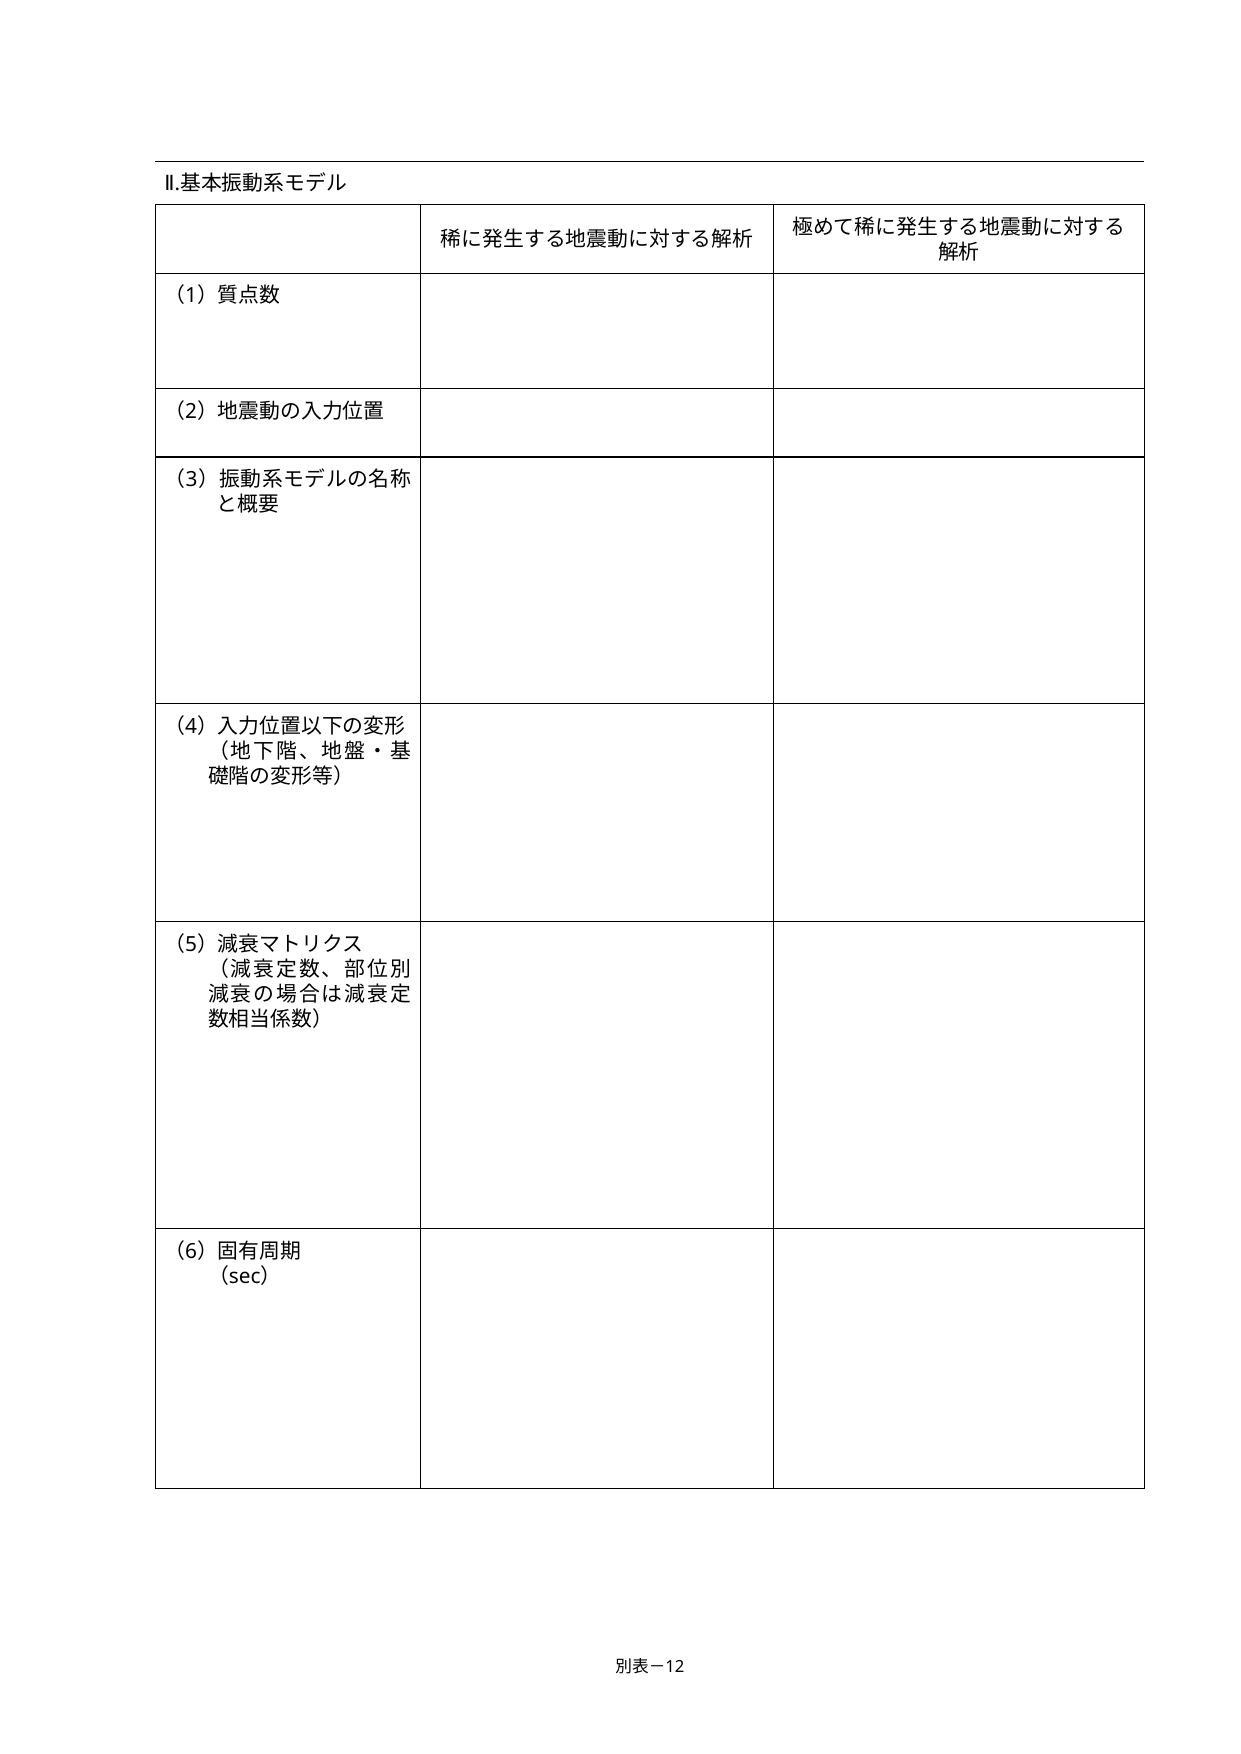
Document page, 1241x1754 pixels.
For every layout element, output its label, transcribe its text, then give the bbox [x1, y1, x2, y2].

table_cell [156, 205, 420, 273]
table_cell [774, 389, 1144, 456]
table_cell [774, 458, 1144, 703]
table_cell 稀に発生する地震動に対する解析 [421, 205, 773, 273]
table_cell [421, 704, 773, 921]
table_cell （3）振動系モデルの名称と概要 [156, 458, 420, 703]
table_cell [421, 458, 773, 703]
table_cell （6）固有周期 （sec） [156, 1229, 420, 1488]
table_cell [421, 922, 773, 1228]
table_cell [774, 274, 1144, 388]
table_cell 極めて稀に発生する地震動に対する解析 [774, 205, 1144, 273]
table_cell （5）減衰マトリクス （減衰定数、部位別減衰の場合は減衰定数相当係数） [156, 922, 420, 1228]
table_cell Ⅱ.基本振動系モデル [155, 162, 1144, 204]
table_cell [421, 389, 773, 456]
table_cell （2）地震動の入力位置 [156, 389, 420, 456]
table_cell [774, 704, 1144, 921]
table_cell [421, 1229, 773, 1488]
table_cell （4）入力位置以下の変形 （地下階、地盤・基礎階の変形等） [156, 704, 420, 921]
table_cell （1）質点数 [156, 274, 420, 388]
table_cell [421, 274, 773, 388]
table_cell [774, 1229, 1144, 1488]
table_cell [774, 922, 1144, 1228]
